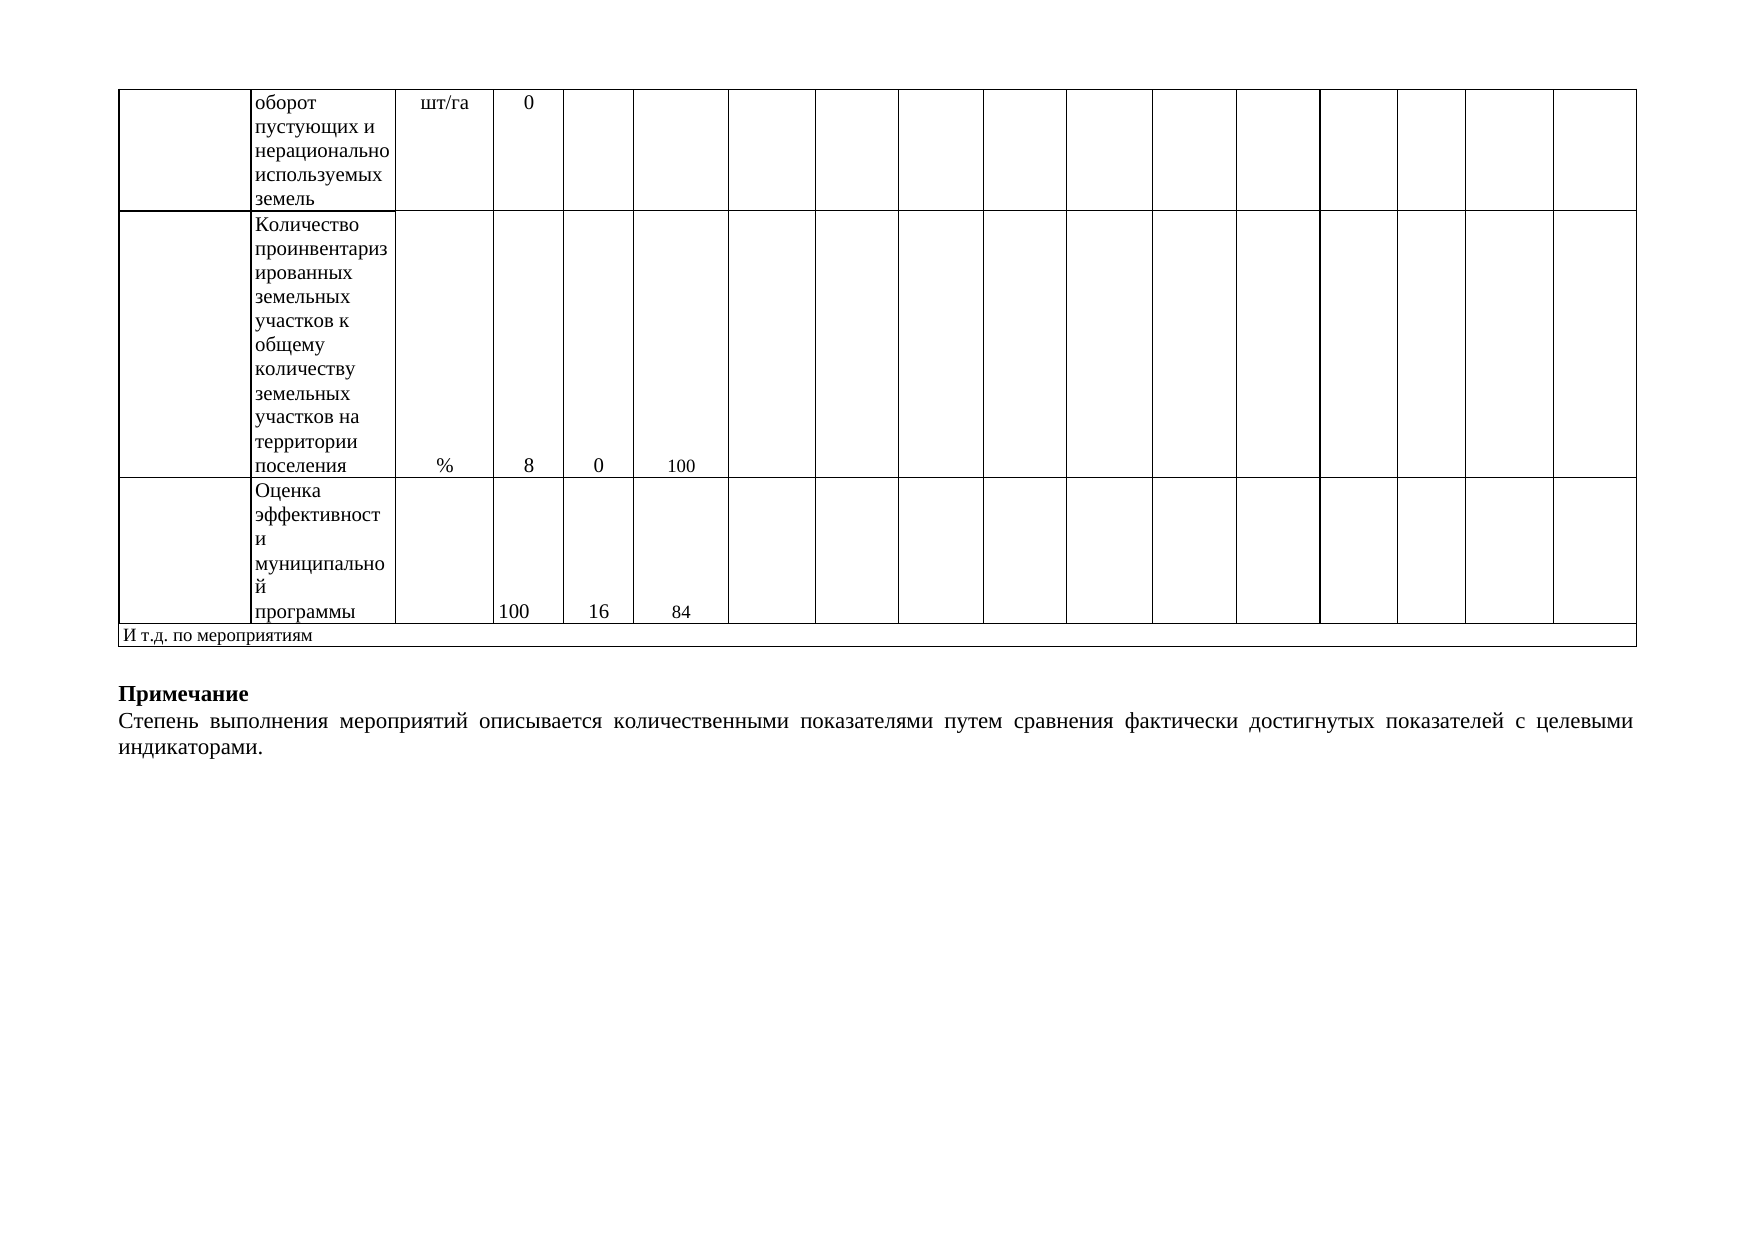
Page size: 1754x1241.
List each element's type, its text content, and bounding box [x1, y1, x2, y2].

table_cell Количество проинвентаризированных земельных участков к общему количеству земельных участков на территории поселения [252, 212, 395, 477]
table_cell 100 [494, 478, 563, 623]
table_cell [816, 211, 898, 477]
table_cell 8 [494, 211, 563, 477]
table_cell [816, 478, 898, 623]
table_cell [1153, 90, 1236, 210]
table_cell И т.д. по мероприятиям [119, 624, 1636, 646]
table_cell [1237, 90, 1319, 210]
table_cell 0 [564, 90, 633, 210]
table_cell [1067, 211, 1152, 477]
table_cell [899, 90, 983, 210]
table_cell [1398, 90, 1465, 210]
table_cell [120, 90, 250, 210]
table_cell 0 [634, 90, 728, 210]
table_cell [984, 90, 1066, 210]
table_cell 16 [564, 478, 633, 623]
table_cell 84 [634, 478, 728, 623]
table_cell [1554, 478, 1636, 623]
table_cell [1466, 211, 1553, 477]
table_cell [1321, 478, 1397, 623]
table_cell [120, 478, 250, 623]
table_cell [729, 478, 815, 623]
table_cell [1067, 90, 1152, 210]
table_cell 100 [634, 211, 728, 477]
table_cell [729, 90, 815, 210]
table_cell [984, 478, 1066, 623]
table_cell [899, 478, 983, 623]
table_cell [1237, 478, 1319, 623]
table_cell 0 [494, 90, 563, 210]
text Степень выполнения мероприятий описывается количественными показателями путем сравнения фактически достигнутых показателей с целевыми индикаторами. [118, 707, 1636, 759]
table_cell шт/га [396, 90, 493, 210]
table_cell 0 [564, 211, 633, 477]
text Примечание [118, 680, 1636, 707]
table_cell [1237, 211, 1319, 477]
table_cell [1554, 211, 1636, 477]
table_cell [252, 90, 395, 210]
table_cell [1398, 211, 1465, 477]
table_cell [120, 212, 250, 477]
table_cell [1466, 478, 1553, 623]
table_cell [984, 211, 1066, 477]
table_cell [1153, 211, 1236, 477]
table_cell [1321, 90, 1397, 210]
table_cell [1466, 90, 1553, 210]
table_cell [1554, 90, 1636, 210]
table_cell [1153, 478, 1236, 623]
table_cell Оценка эффективности муниципальной программы [252, 478, 395, 623]
table_cell [899, 211, 983, 477]
table_cell [1321, 211, 1397, 477]
table_cell [816, 90, 898, 210]
table_cell [1398, 478, 1465, 623]
table_cell % [396, 211, 493, 477]
table_cell [396, 478, 493, 623]
table_cell [729, 211, 815, 477]
table_cell [1067, 478, 1152, 623]
